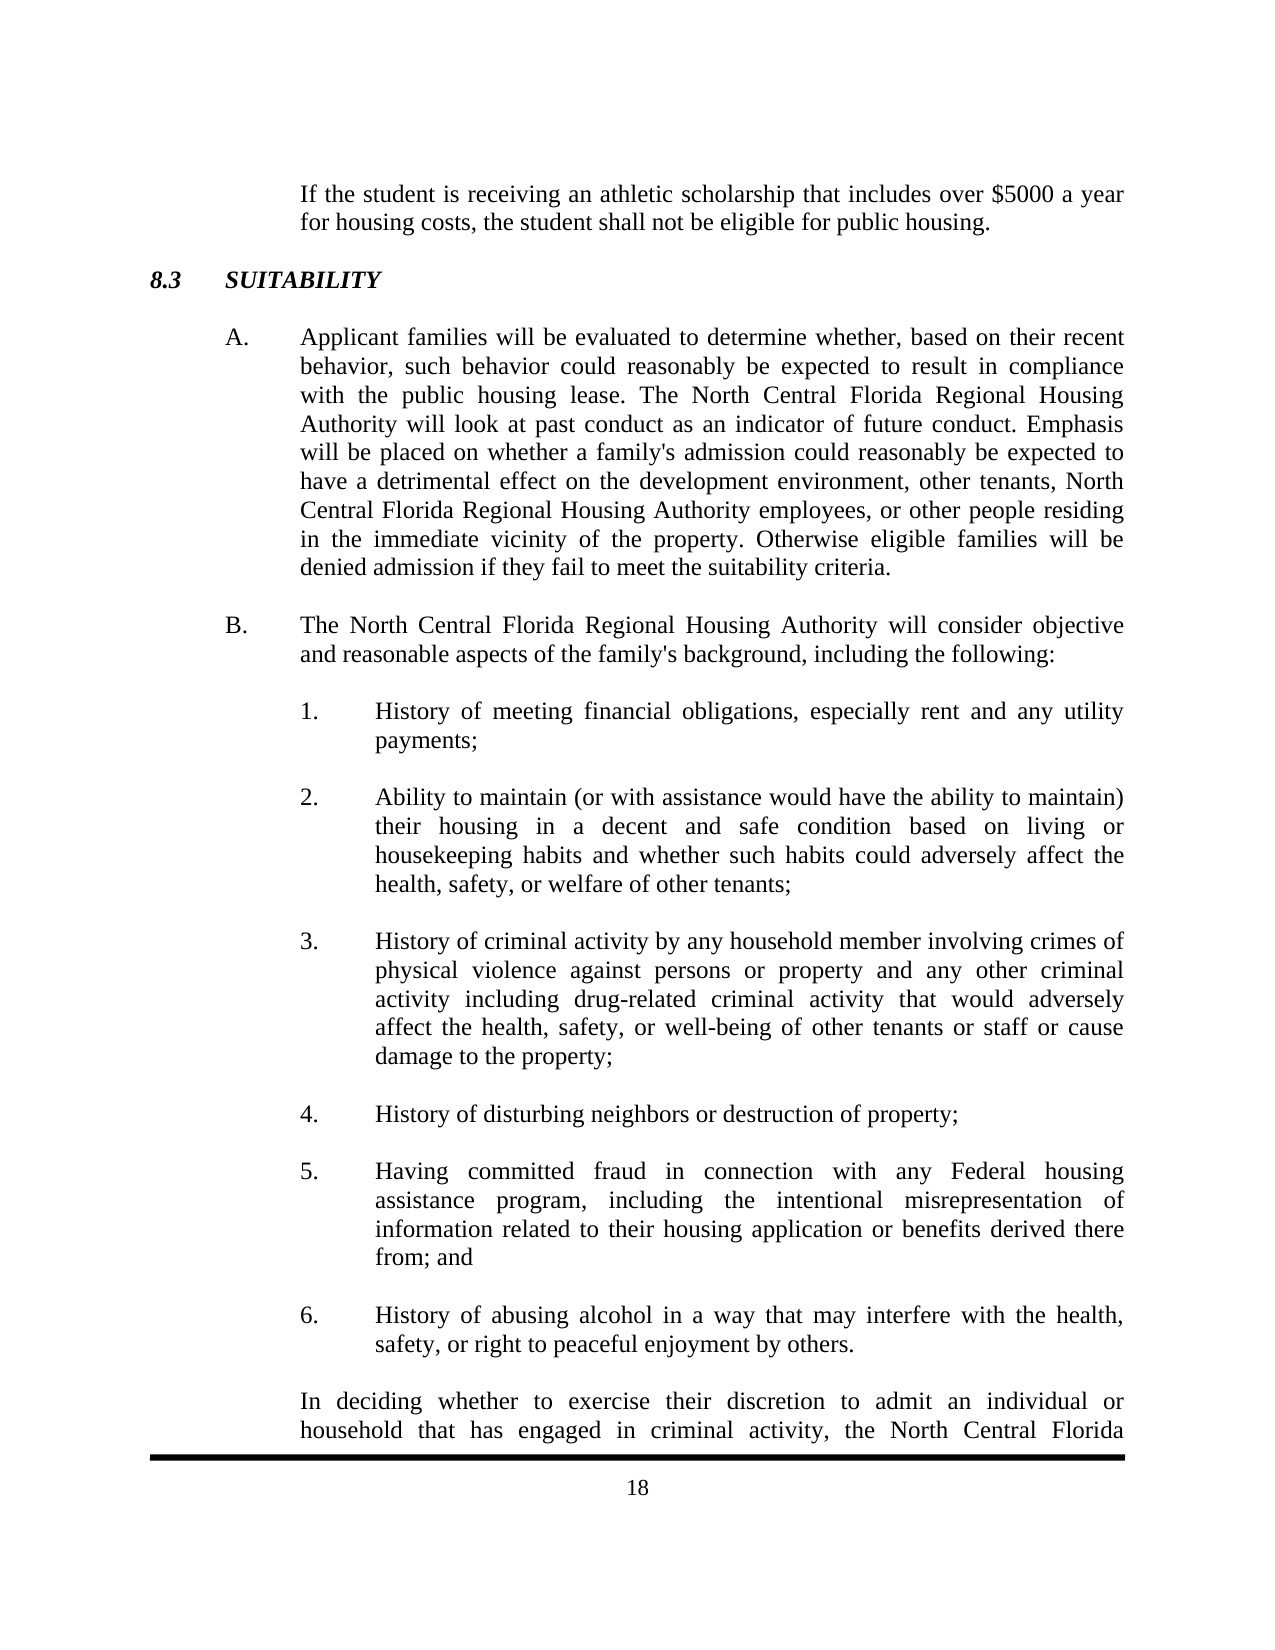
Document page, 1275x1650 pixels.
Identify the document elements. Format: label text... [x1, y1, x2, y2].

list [300, 1386, 1125, 1444]
list B. The North Central Florida Regional Housing Authority will consider objective and reasonable aspects of the family's background, including the following: [225, 610, 1125, 667]
text If the student is receiving an athletic scholarship that includes over $5000 a year for housing costs, the student shall not be eligible for public housing. [300, 179, 1125, 236]
subtitle 8.3 Suitability [150, 265, 1125, 294]
list 1. History of meeting financial obligations, especially rent and any utility payments; [300, 696, 1125, 754]
list 6. History of abusing alcohol in a way that may interfere with the health, safety, or right to peaceful enjoyment by others. [300, 1300, 1125, 1357]
list 5. Having committed fraud in connection with any Federal housing assistance program, including the intentional misrepresentation of information related to their housing application or benefits derived there from; and [300, 1156, 1125, 1271]
list 4. History of disturbing neighbors or destruction of property; [300, 1099, 1125, 1127]
list 2. Ability to maintain (or with assistance would have the ability to maintain) their housing in a decent and safe condition based on living or housekeeping habits and whether such habits could adversely affect the health, safety, or welfare of other tenants; [300, 782, 1125, 897]
list 3. History of criminal activity by any household member involving crimes of physical violence against persons or property and any other criminal activity including drug-related criminal activity that would adversely affect the health, safety, or well-being of other tenants or staff or cause damage to the property; [300, 926, 1125, 1070]
list A. Applicant families will be evaluated to determine whether, based on their recent behavior, such behavior could reasonably be expected to result in compliance with the public housing lease. The North Central Florida Regional Housing Authority will look at past conduct as an indicator of future conduct. Emphasis will be placed on whether a family's admission could reasonably be expected to have a detrimental effect on the development environment, other tenants, North Central Florida Regional Housing Authority employees, or other people residing in the immediate vicinity of the property. Otherwise eligible families will be denied admission if they fail to meet the suitability criteria. [225, 322, 1125, 581]
